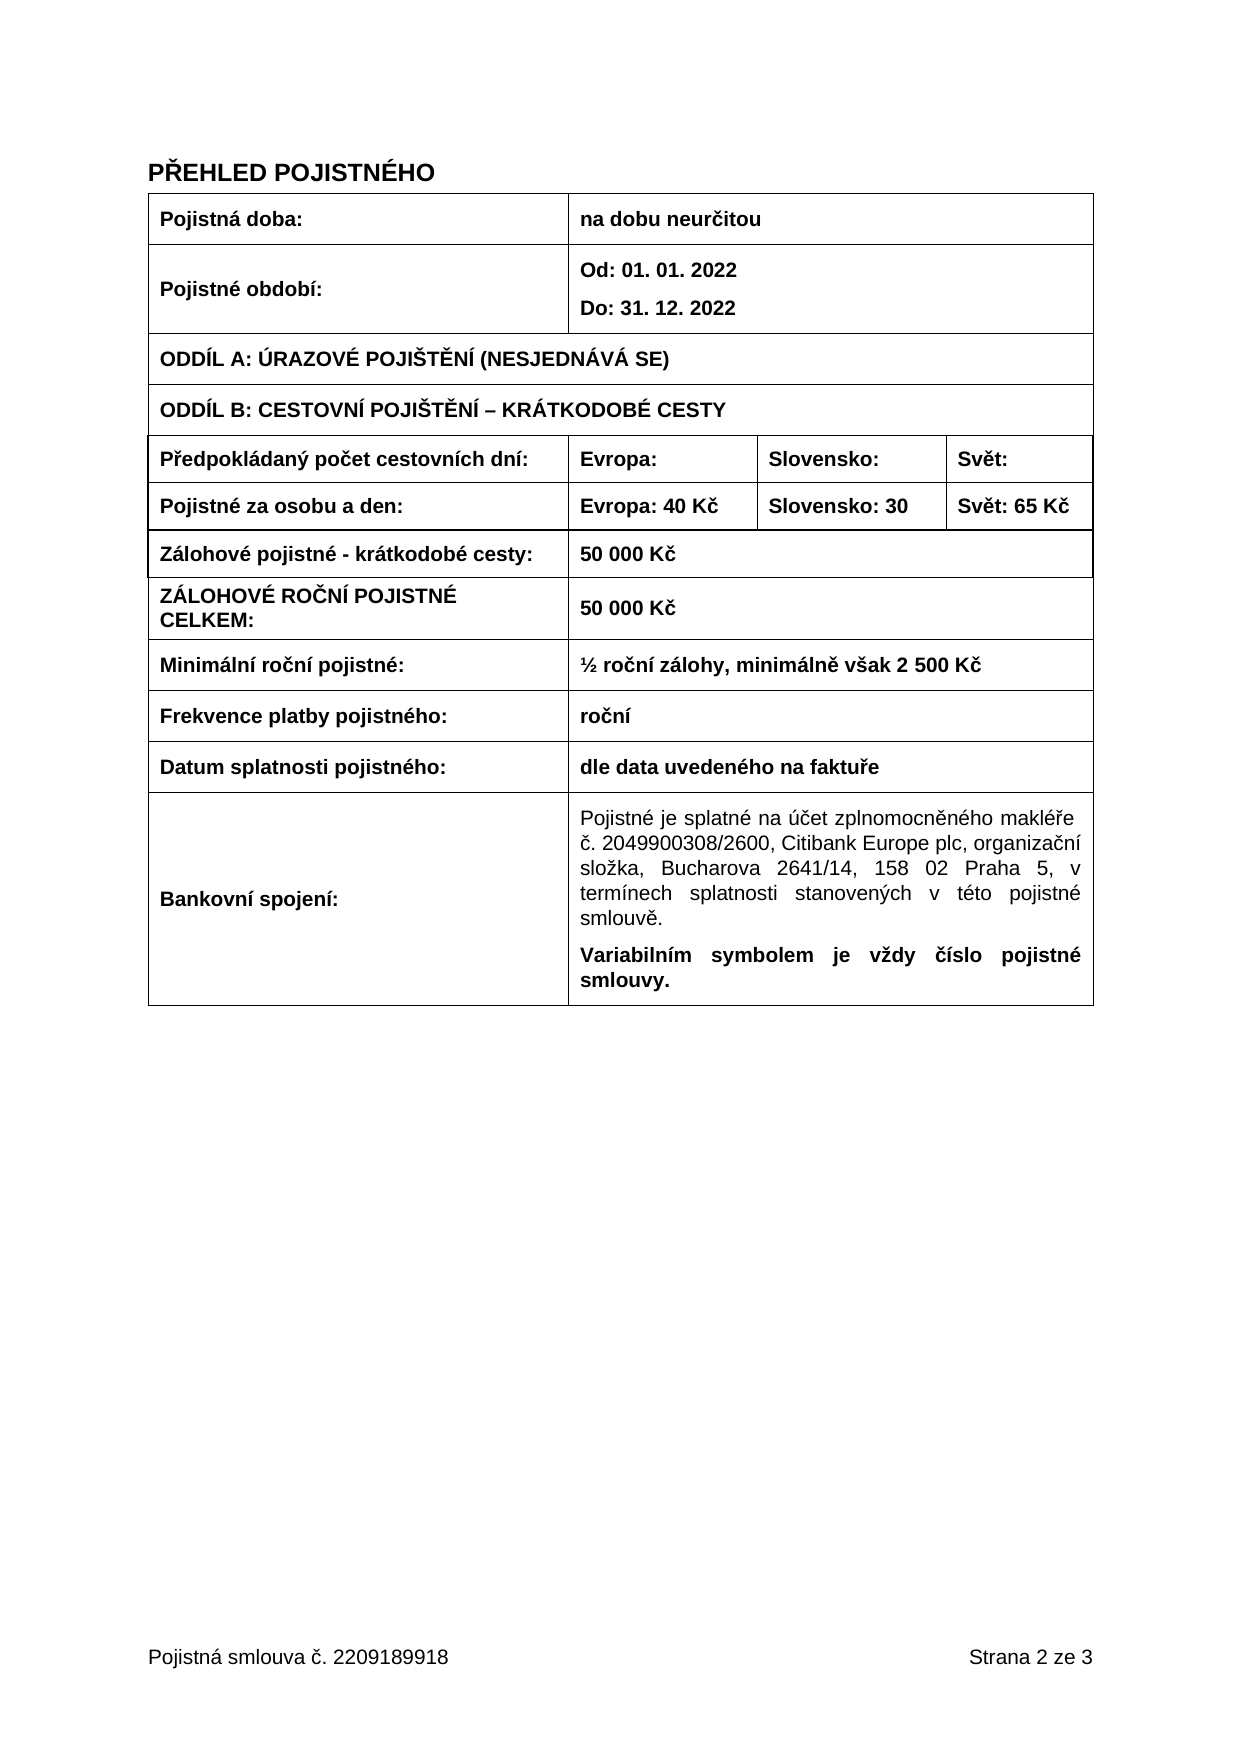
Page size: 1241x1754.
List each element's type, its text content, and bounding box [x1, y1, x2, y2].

table_cell Pojistné období: [149, 245, 568, 332]
table_cell Zálohové pojistné - krátkodobé cesty: [149, 531, 568, 576]
table_cell Od: 01. 01. 2022 Do: 31. 12. 2022 [569, 245, 1093, 332]
subtitle PŘEHLED POJISTNÉHO [148, 158, 1092, 187]
table_cell dle data uvedeného na faktuře [569, 742, 1093, 792]
table_cell ½ roční zálohy, minimálně však 2 500 Kč [569, 640, 1093, 689]
table_cell Evropa: [569, 436, 757, 482]
table_cell Minimální roční pojistné: [149, 640, 568, 689]
table_cell 50 000 Kč [569, 578, 1093, 638]
table_cell Pojistné je splatné na účet zplnomocněného makléře č. 2049900308/2600, Citibank Europe plc, organizační složka, Bucharova 2641/14, 158 02 Praha 5, v termínech splatnosti stanovených v této pojistné smlouvě. Variabilním symbolem je vždy číslo pojistné smlouvy. [569, 793, 1093, 1005]
table_cell 50 000 Kč [569, 531, 1092, 576]
table_cell Bankovní spojení: [149, 793, 568, 1005]
table_cell ODDÍL A: ÚRAZOVÉ POJIŠTĚNÍ (NESJEDNÁVÁ SE) [149, 334, 1093, 383]
table_cell Datum splatnosti pojistného: [149, 742, 568, 792]
table_cell Pojistné za osobu a den: [149, 483, 568, 529]
table_cell roční [569, 691, 1093, 741]
table_cell Svět: 65 Kč [947, 483, 1092, 529]
table_header na dobu neurčitou [569, 194, 1093, 244]
table_cell ODDÍL B: CESTOVNÍ POJIŠTĚNÍ – KRÁTKODOBÉ CESTY [149, 385, 1093, 434]
table_cell Evropa: 40 Kč [569, 483, 757, 529]
table_cell ZÁLOHOVÉ ROČNÍ POJISTNÉ CELKEM: [149, 578, 568, 638]
table_cell Slovensko: [758, 436, 946, 482]
table_cell Frekvence platby pojistného: [149, 691, 568, 741]
table_cell Slovensko: 30 [758, 483, 946, 529]
table_cell Předpokládaný počet cestovních dní: [149, 436, 568, 482]
table_header Pojistná doba: [149, 194, 568, 244]
table_cell Svět: [947, 436, 1092, 482]
